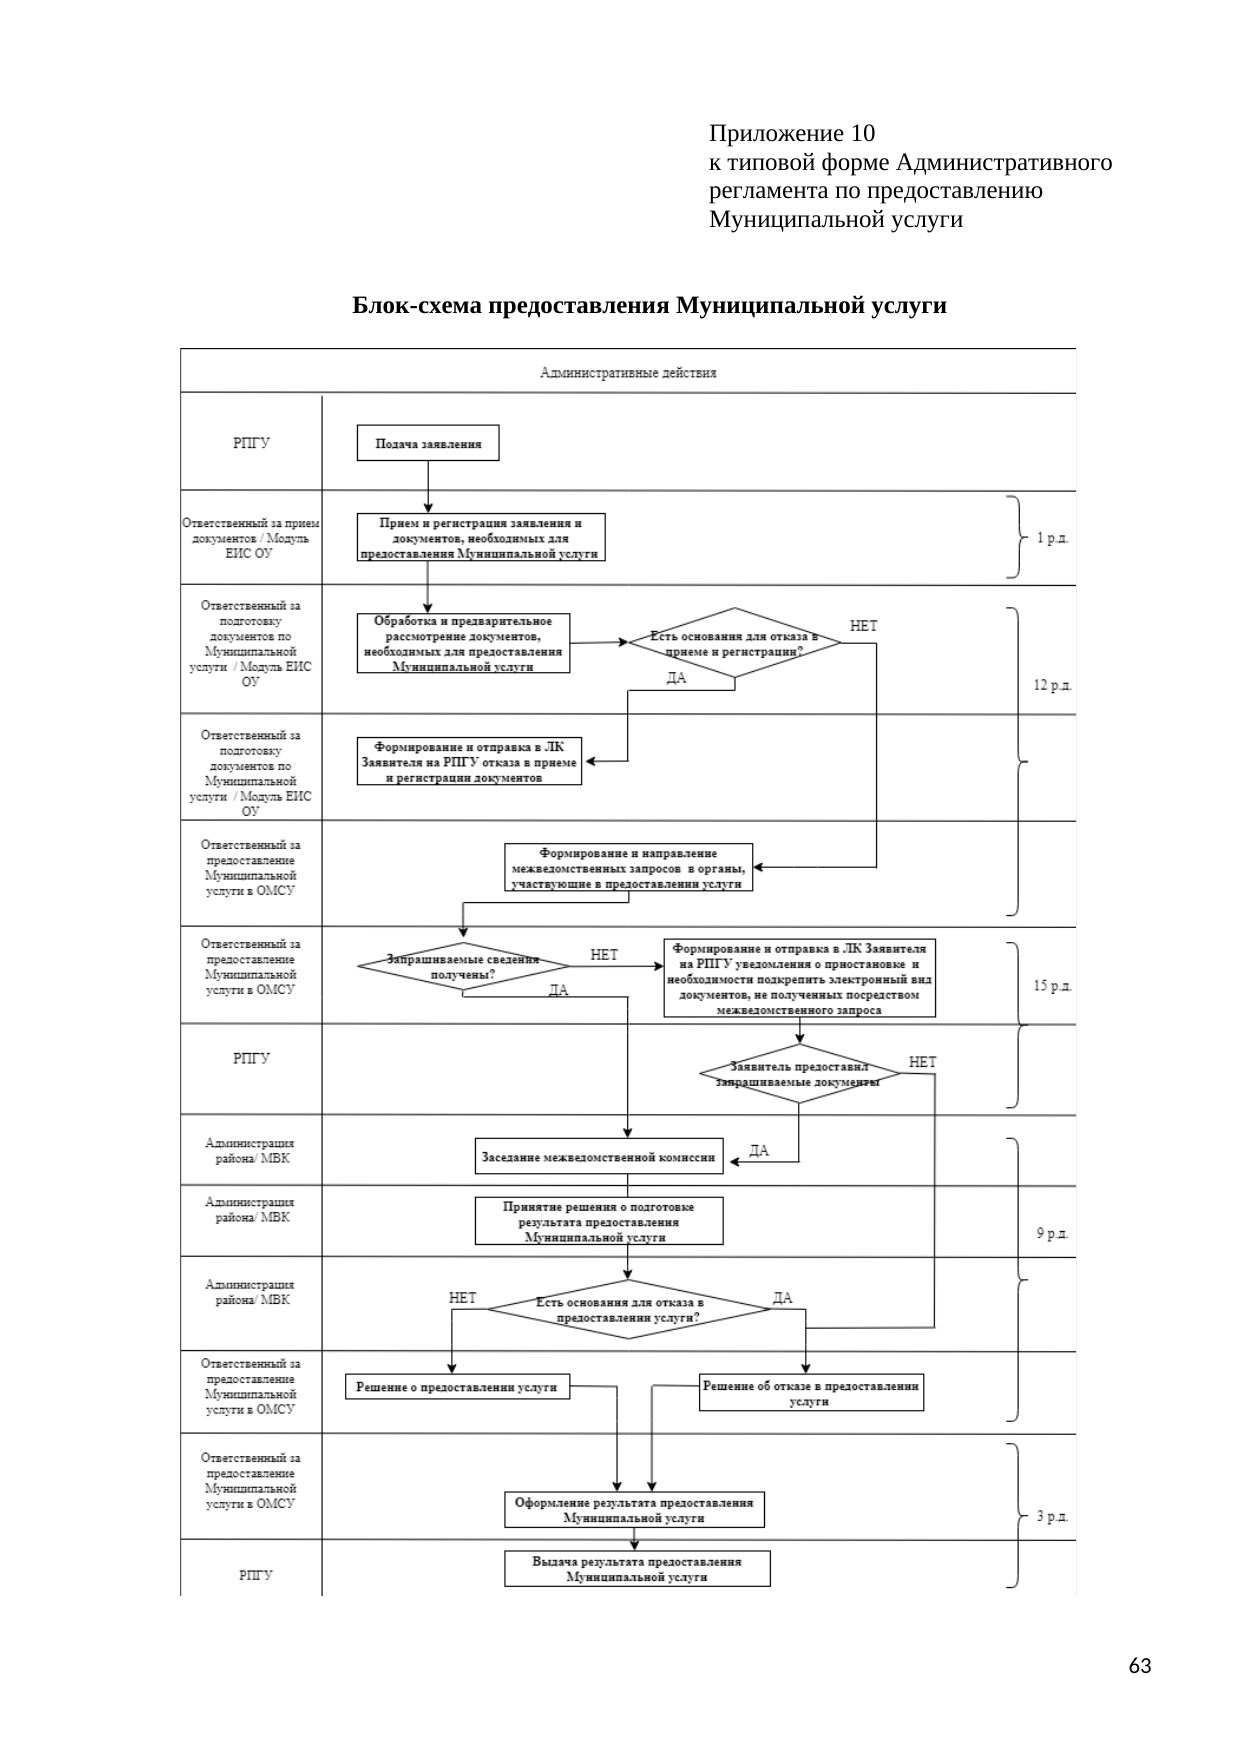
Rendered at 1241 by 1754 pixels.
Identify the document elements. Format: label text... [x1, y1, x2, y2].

subtitle Приложение 10 [709, 118, 1152, 147]
text к типовой форме Административного регламента по предоставлению Муниципальной услуги [709, 147, 1152, 233]
picture [180, 348, 1077, 1595]
text Блок-схема предоставления Муниципальной услуги [148, 290, 1152, 319]
